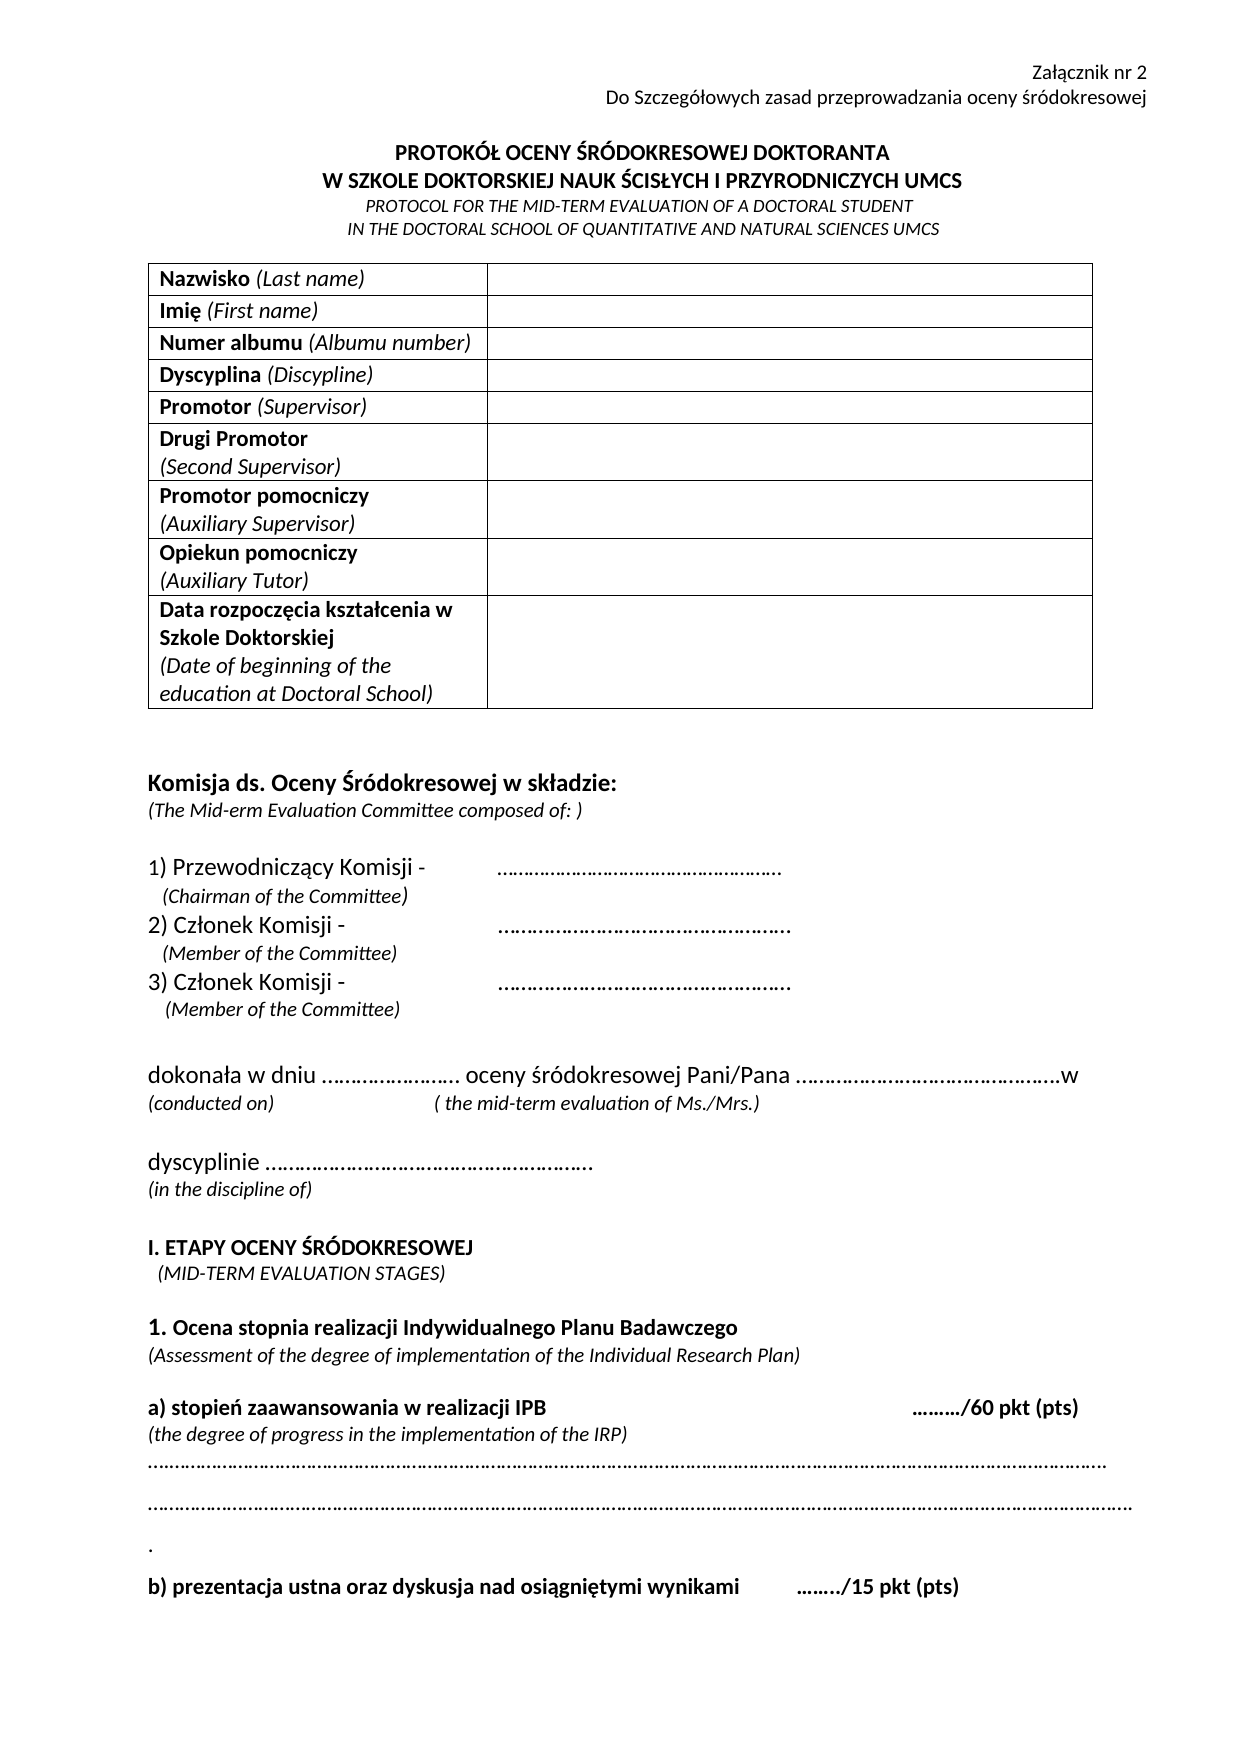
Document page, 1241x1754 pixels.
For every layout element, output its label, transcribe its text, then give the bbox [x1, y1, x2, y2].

text dokonała w dniu …………………… oceny śródokresowej Pani/Pana ……………………………………….w [148, 1060, 1137, 1090]
text (the degree of progress in the implementation of the IRP) [148, 1421, 1137, 1446]
table_cell [488, 424, 1092, 480]
text 2) Członek Komisji - …………………………………………… [148, 910, 1137, 940]
text PROTOKÓŁ OCENY ŚRÓDOKRESOWEJ DOKTORANTA [148, 138, 1137, 166]
table_cell [488, 596, 1092, 708]
table_cell Promotor pomocniczy (Auxiliary Supervisor) [149, 481, 487, 537]
table_cell [488, 296, 1092, 327]
table_header [488, 264, 1092, 295]
text (Member of the Committee) [148, 940, 1137, 966]
table_cell Numer albumu (Albumu number) [149, 328, 487, 359]
table_cell Promotor (Supervisor) [149, 392, 487, 423]
text a) stopień zaawansowania w realizacji IPB ………/60 pkt (pts) [148, 1393, 1137, 1421]
text (in the discipline of) [148, 1177, 1137, 1202]
text PROTOCOL FOR THE MID-TERM EVALUATION OF A DOCTORAL STUDENT IN THE DOCTORAL SCHOOL OF QUANTITATIVE AND NATURAL SCIENCES UMCS [148, 194, 1137, 240]
text 3) Członek Komisji - …………………………………………… [148, 966, 1137, 996]
text (conducted on) ( the mid-term evaluation of Ms./Mrs.) [148, 1090, 1137, 1116]
text (Member of the Committee) [148, 996, 1137, 1022]
table_cell [488, 328, 1092, 359]
table_cell Data rozpoczęcia kształcenia w Szkole Doktorskiej (Date of beginning of the education at Doctoral School) [149, 596, 487, 708]
table_cell [488, 481, 1092, 537]
text b) prezentacja ustna oraz dyskusja nad osiągniętymi wynikami ……../15 pkt (pts) [148, 1572, 1137, 1600]
text (The Mid-erm Evaluation Committee composed of: ) [148, 798, 1137, 823]
text W SZKOLE DOKTORSKIEJ NAUK ŚCISŁYCH I PRZYRODNICZYCH UMCS [148, 166, 1137, 194]
table_cell [488, 360, 1092, 391]
text Komisja ds. Oceny Śródokresowej w składzie: [148, 767, 1137, 798]
text (Assessment of the degree of implementation of the Individual Research Plan) [148, 1342, 1137, 1367]
text Do Szczegółowych zasad przeprowadzania oceny śródokresowej [148, 84, 1147, 110]
text dyscyplinie ………………………………………………… [148, 1146, 1137, 1177]
table_cell Imię (First name) [149, 296, 487, 327]
text (MID-TERM EVALUATION STAGES) [148, 1261, 1137, 1286]
table_cell [488, 392, 1092, 423]
text 1) Przewodniczący Komisji - ……………………………………………… [148, 851, 1137, 882]
text 1. Ocena stopnia realizacji Indywidualnego Planu Badawczego [148, 1311, 1137, 1342]
text ….…………………………………………………………………………………………………………………………………………………………….…………………………………………………………………………………………………………………………………………………………………….. [148, 1446, 1137, 1558]
table_cell [488, 539, 1092, 594]
table_header Nazwisko (Last name) [149, 264, 487, 295]
table_cell Dyscyplina (Discypline) [149, 360, 487, 391]
text Załącznik nr 2 [148, 59, 1147, 84]
table_cell Opiekun pomocniczy (Auxiliary Tutor) [149, 539, 487, 594]
text I. ETAPY OCENY ŚRÓDOKRESOWEJ [148, 1233, 1137, 1261]
text (Chairman of the Committee) [148, 882, 1137, 910]
table_cell Drugi Promotor (Second Supervisor) [149, 424, 487, 480]
